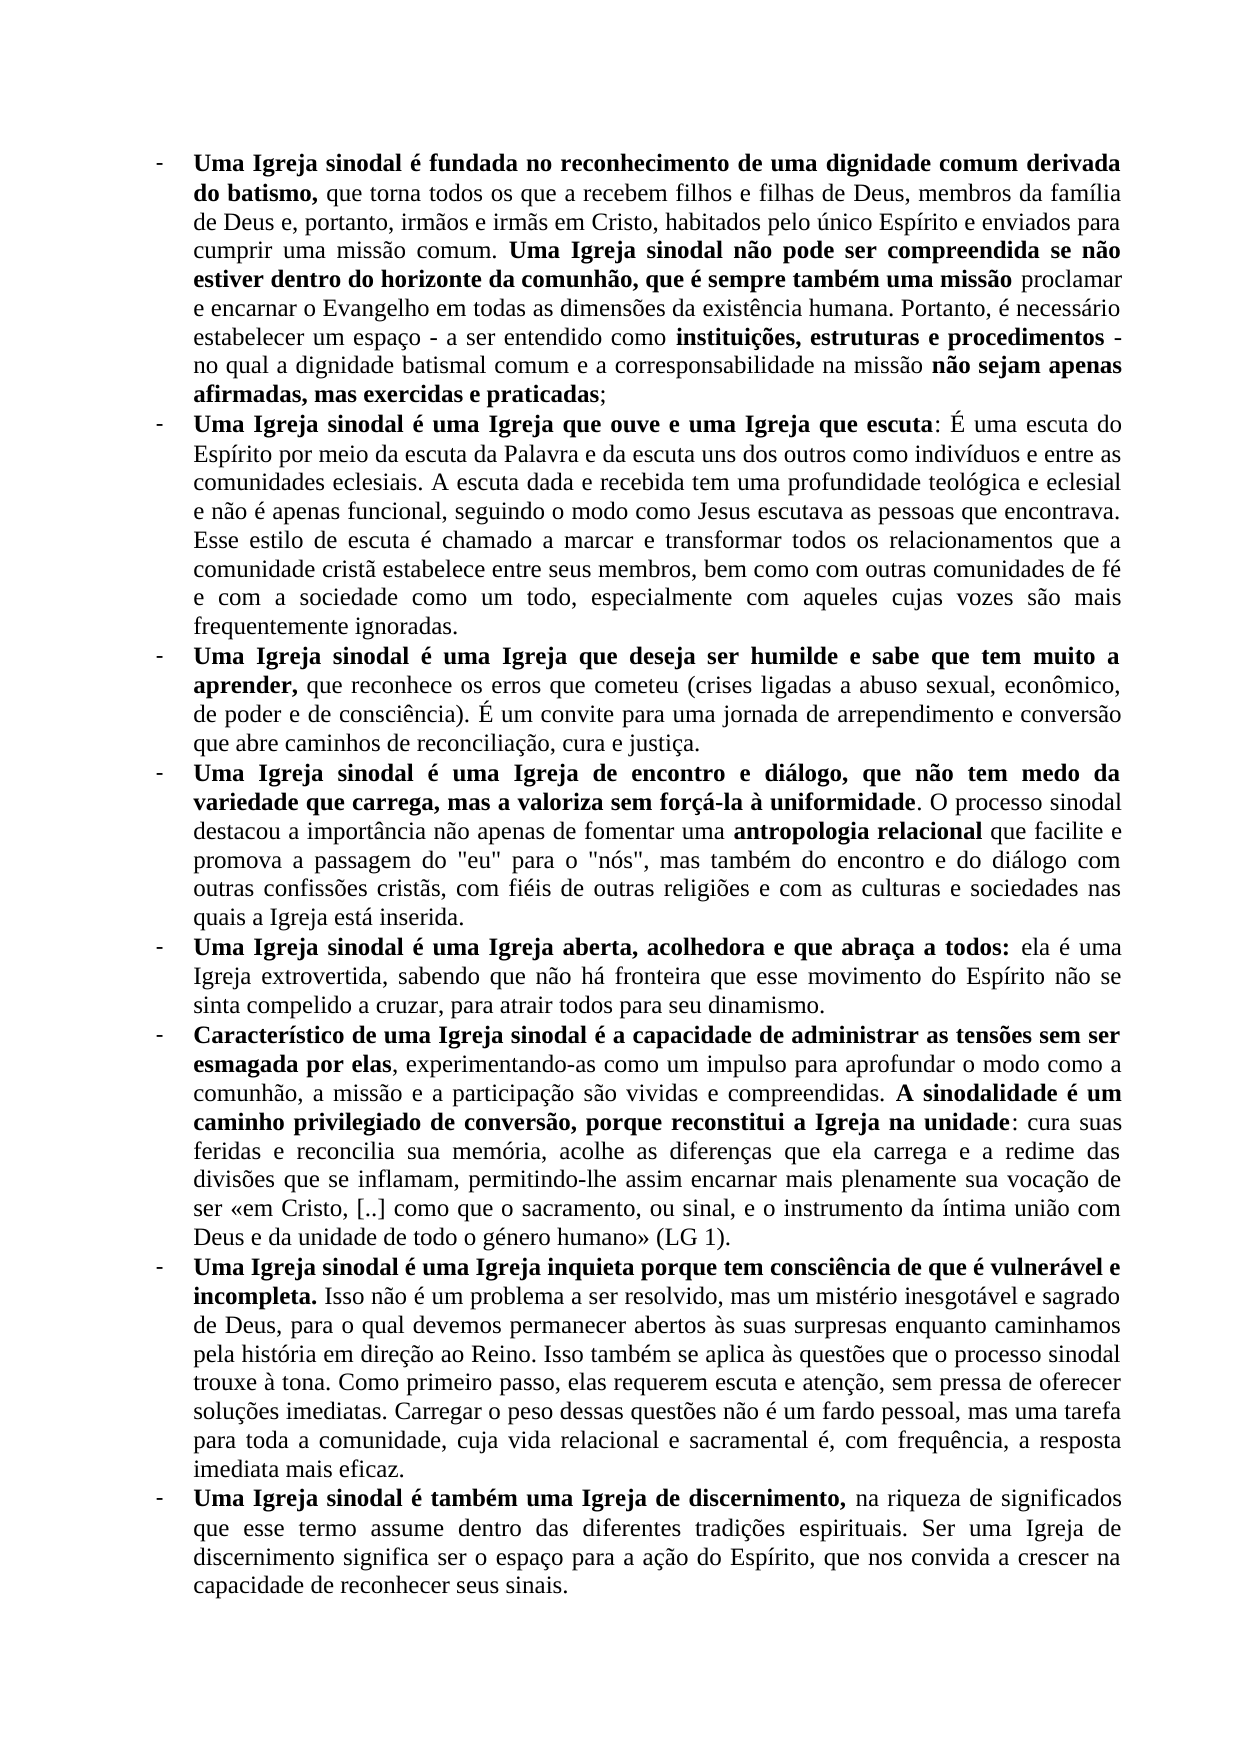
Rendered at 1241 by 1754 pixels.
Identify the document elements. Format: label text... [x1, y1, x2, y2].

list Uma Igreja sinodal é uma Igreja inquieta porque tem consciência de que é vulnerável e incompleta. Isso não é um problema a ser resolvido, mas um mistério inesgotável e sagrado de Deus, para o qual devemos permanecer abertos às suas surpresas enquanto caminhamos pela história em direção ao Reino. Isso também se aplica às questões que o processo sinodal trouxe à tona. Como primeiro passo, elas requerem escuta e atenção, sem pressa de oferecer soluções imediatas. Carregar o peso dessas questões não é um fardo pessoal, mas uma tarefa para toda a comunidade, cuja vida relacional e sacramental é, com frequência, a resposta imediata mais eficaz. [156, 1251, 1122, 1482]
list Uma Igreja sinodal é uma Igreja de encontro e diálogo, que não tem medo da variedade que carrega, mas a valoriza sem forçá-la à uniformidade. O processo sinodal destacou a importância não apenas de fomentar uma antropologia relacional que facilite e promova a passagem do "eu" para o "nós", mas também do encontro e do diálogo com outras confissões cristãs, com fiéis de outras religiões e com as culturas e sociedades nas quais a Igreja está inserida. [156, 757, 1122, 931]
list Uma Igreja sinodal é uma Igreja aberta, acolhedora e que abraça a todos: ela é uma Igreja extrovertida, sabendo que não há fronteira que esse movimento do Espírito não se sinta compelido a cruzar, para atrair todos para seu dinamismo. [156, 931, 1122, 1019]
list Uma Igreja sinodal é fundada no reconhecimento de uma dignidade comum derivada do batismo, que torna todos os que a recebem filhos e filhas de Deus, membros da família de Deus e, portanto, irmãos e irmãs em Cristo, habitados pelo único Espírito e enviados para cumprir uma missão comum. Uma Igreja sinodal não pode ser compreendida se não estiver dentro do horizonte da comunhão, que é sempre também uma missão proclamar e encarnar o Evangelho em todas as dimensões da existência humana. Portanto, é necessário estabelecer um espaço - a ser entendido como instituições, estruturas e procedimentos - no qual a dignidade batismal comum e a corresponsabilidade na missão não sejam apenas afirmadas, mas exercidas e praticadas; [156, 148, 1122, 408]
list Uma Igreja sinodal é uma Igreja que ouve e uma Igreja que escuta: É uma escuta do Espírito por meio da escuta da Palavra e da escuta uns dos outros como indivíduos e entre as comunidades eclesiais. A escuta dada e recebida tem uma profundidade teológica e eclesial e não é apenas funcional, seguindo o modo como Jesus escutava as pessoas que encontrava. Esse estilo de escuta é chamado a marcar e transformar todos os relacionamentos que a comunidade cristã estabelece entre seus membros, bem como com outras comunidades de fé e com a sociedade como um todo, especialmente com aqueles cujas vozes são mais frequentemente ignoradas. [156, 408, 1122, 640]
list Uma Igreja sinodal é também uma Igreja de discernimento, na riqueza de significados que esse termo assume dentro das diferentes tradições espirituais. Ser uma Igreja de discernimento significa ser o espaço para a ação do Espírito, que nos convida a crescer na capacidade de reconhecer seus sinais. [156, 1482, 1122, 1599]
list Uma Igreja sinodal é uma Igreja que deseja ser humilde e sabe que tem muito a aprender, que reconhece os erros que cometeu (crises ligadas a abuso sexual, econômico, de poder e de consciência). É um convite para uma jornada de arrependimento e conversão que abre caminhos de reconciliação, cura e justiça. [156, 640, 1122, 757]
list Característico de uma Igreja sinodal é a capacidade de administrar as tensões sem ser esmagada por elas, experimentando-as como um impulso para aprofundar o modo como a comunhão, a missão e a participação são vividas e compreendidas. A sinodalidade é um caminho privilegiado de conversão, porque reconstitui a Igreja na unidade: cura suas feridas e reconcilia sua memória, acolhe as diferenças que ela carrega e a redime das divisões que se inflamam, permitindo-lhe assim encarnar mais plenamente sua vocação de ser «em Cristo, [..] como que o sacramento, ou sinal, e o instrumento da íntima união com Deus e da unidade de todo o género humano» (LG 1). [156, 1019, 1122, 1251]
